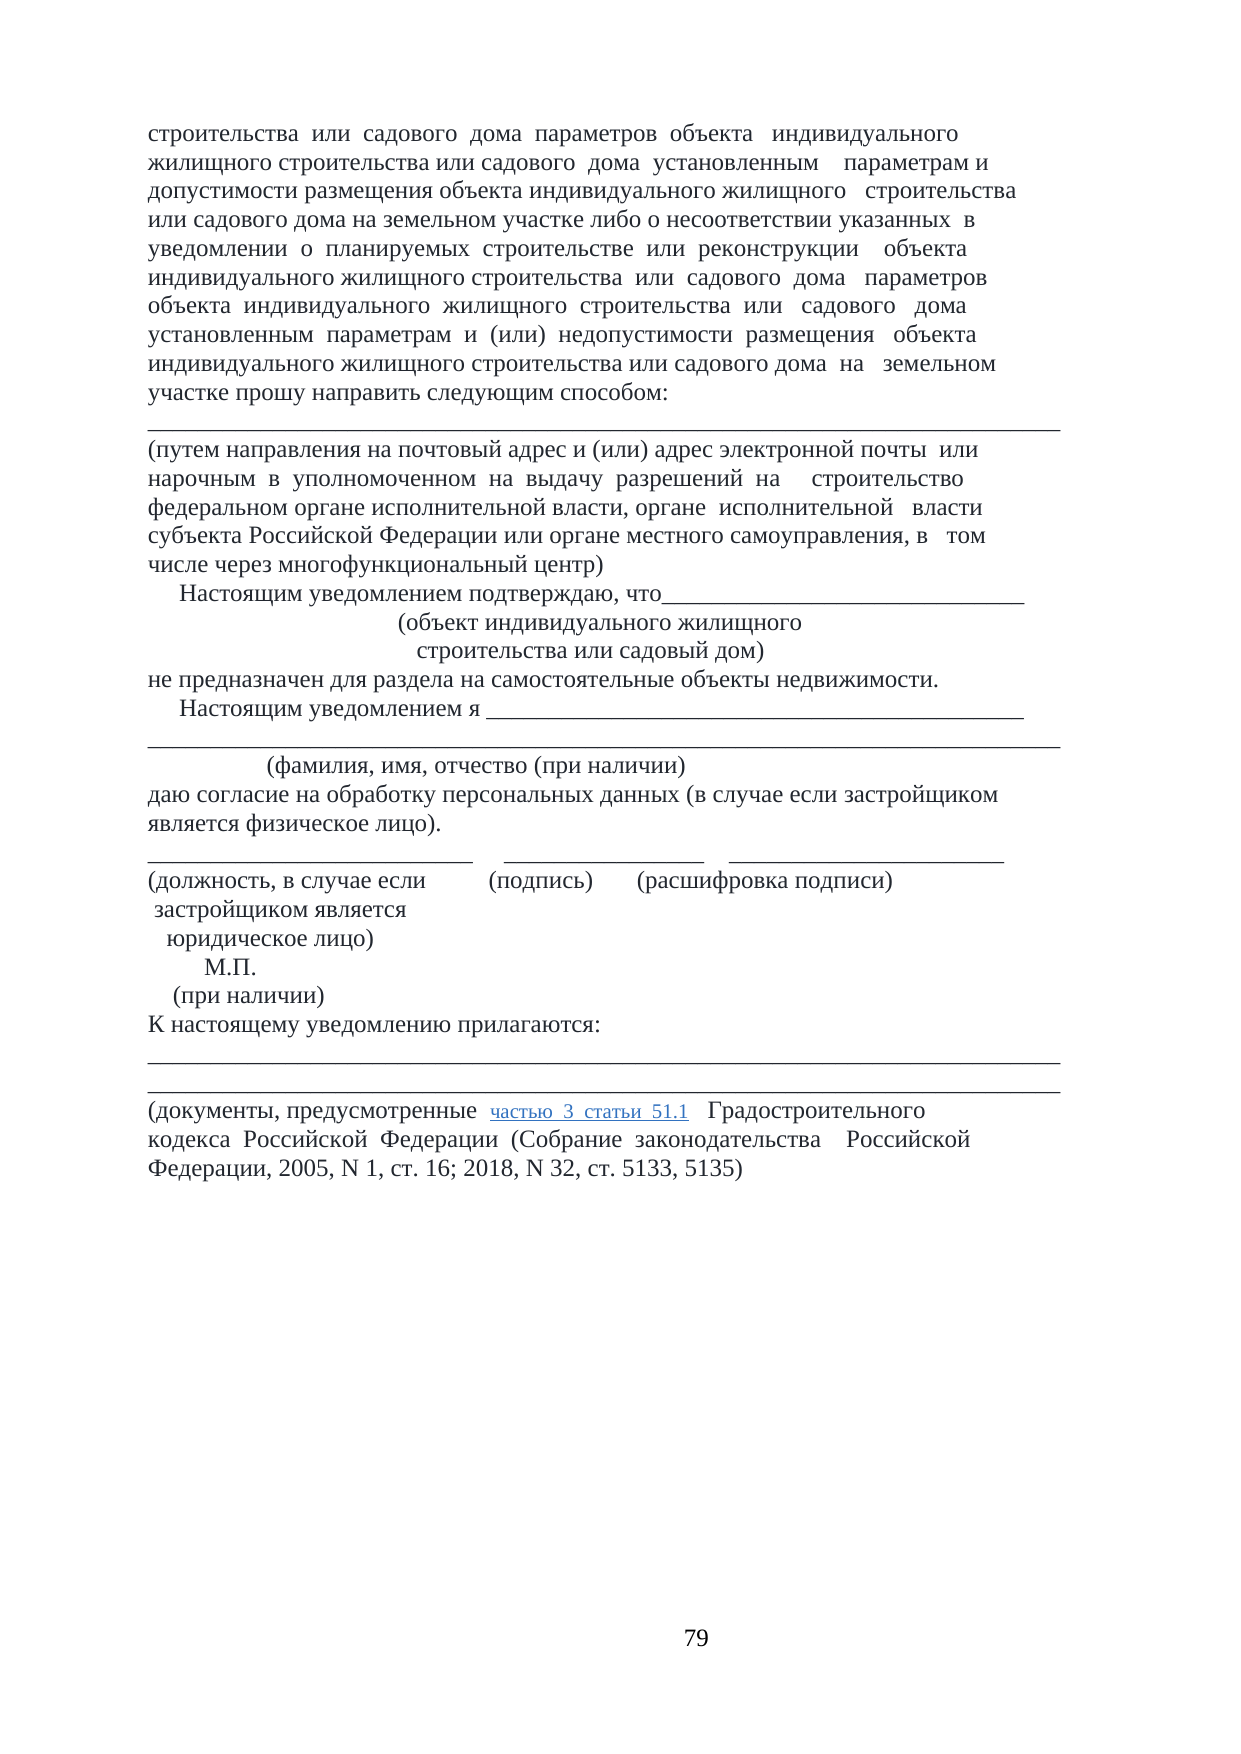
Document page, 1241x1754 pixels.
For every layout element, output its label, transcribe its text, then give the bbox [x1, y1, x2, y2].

text является физическое лицо). [148, 808, 1169, 837]
text _________________________________________________________________________ [148, 406, 1169, 434]
text К настоящему уведомлению прилагаются: [148, 1009, 1169, 1038]
text строительства или садового дома параметров объекта индивидуального [148, 118, 1169, 147]
text установленным параметрам и (или) недопустимости размещения объекта [148, 319, 1169, 348]
text Настоящим уведомлением подтверждаю, что_____________________________ [148, 578, 1169, 607]
text _________________________________________________________________________ [148, 1038, 1169, 1067]
text (при наличии) [148, 981, 1169, 1009]
text М.П. [148, 952, 1169, 981]
text федеральном органе исполнительной власти, органе исполнительной власти [148, 492, 1169, 521]
text или садового дома на земельном участке либо о несоответствии указанных в [148, 204, 1169, 233]
text объекта индивидуального жилищного строительства или садового дома [148, 291, 1169, 319]
text кодекса Российской Федерации (Собрание законодательства Российской [148, 1124, 1169, 1153]
text (путем направления на почтовый адрес и (или) адрес электронной почты или [148, 434, 1169, 463]
text Настоящим уведомлением я ___________________________________________ [148, 693, 1169, 722]
text участке прошу направить следующим способом: [148, 377, 1169, 406]
text застройщиком является [148, 894, 1169, 923]
text (должность, в случае если (подпись) (расшифровка подписи) [148, 866, 1169, 894]
text (объект индивидуального жилищного [148, 607, 1169, 636]
text (документы, предусмотренные частью 3 статьи 51.1 Градостроительного [148, 1096, 1169, 1124]
text _________________________________________________________________________ [148, 722, 1169, 751]
text уведомлении о планируемых строительстве или реконструкции объекта [148, 233, 1169, 262]
text жилищного строительства или садового дома установленным параметрам и [148, 147, 1169, 176]
text Федерации, 2005, N 1, ст. 16; 2018, N 32, ст. 5133, 5135) [148, 1153, 1169, 1182]
text юридическое лицо) [148, 923, 1169, 952]
text строительства или садовый дом) [148, 636, 1169, 664]
text не предназначен для раздела на самостоятельные объекты недвижимости. [148, 664, 1169, 693]
text числе через многофункциональный центр) [148, 549, 1169, 578]
text (фамилия, имя, отчество (при наличии) [148, 751, 1169, 779]
text индивидуального жилищного строительства или садового дома на земельном [148, 348, 1169, 377]
text субъекта Российской Федерации или органе местного самоуправления, в том [148, 521, 1169, 549]
text нарочным в уполномоченном на выдачу разрешений на строительство [148, 463, 1169, 492]
text допустимости размещения объекта индивидуального жилищного строительства [148, 176, 1169, 204]
text _________________________________________________________________________ [148, 1067, 1169, 1096]
text __________________________ ________________ ______________________ [148, 837, 1169, 866]
text индивидуального жилищного строительства или садового дома параметров [148, 262, 1169, 291]
text даю согласие на обработку персональных данных (в случае если застройщиком [148, 779, 1169, 808]
